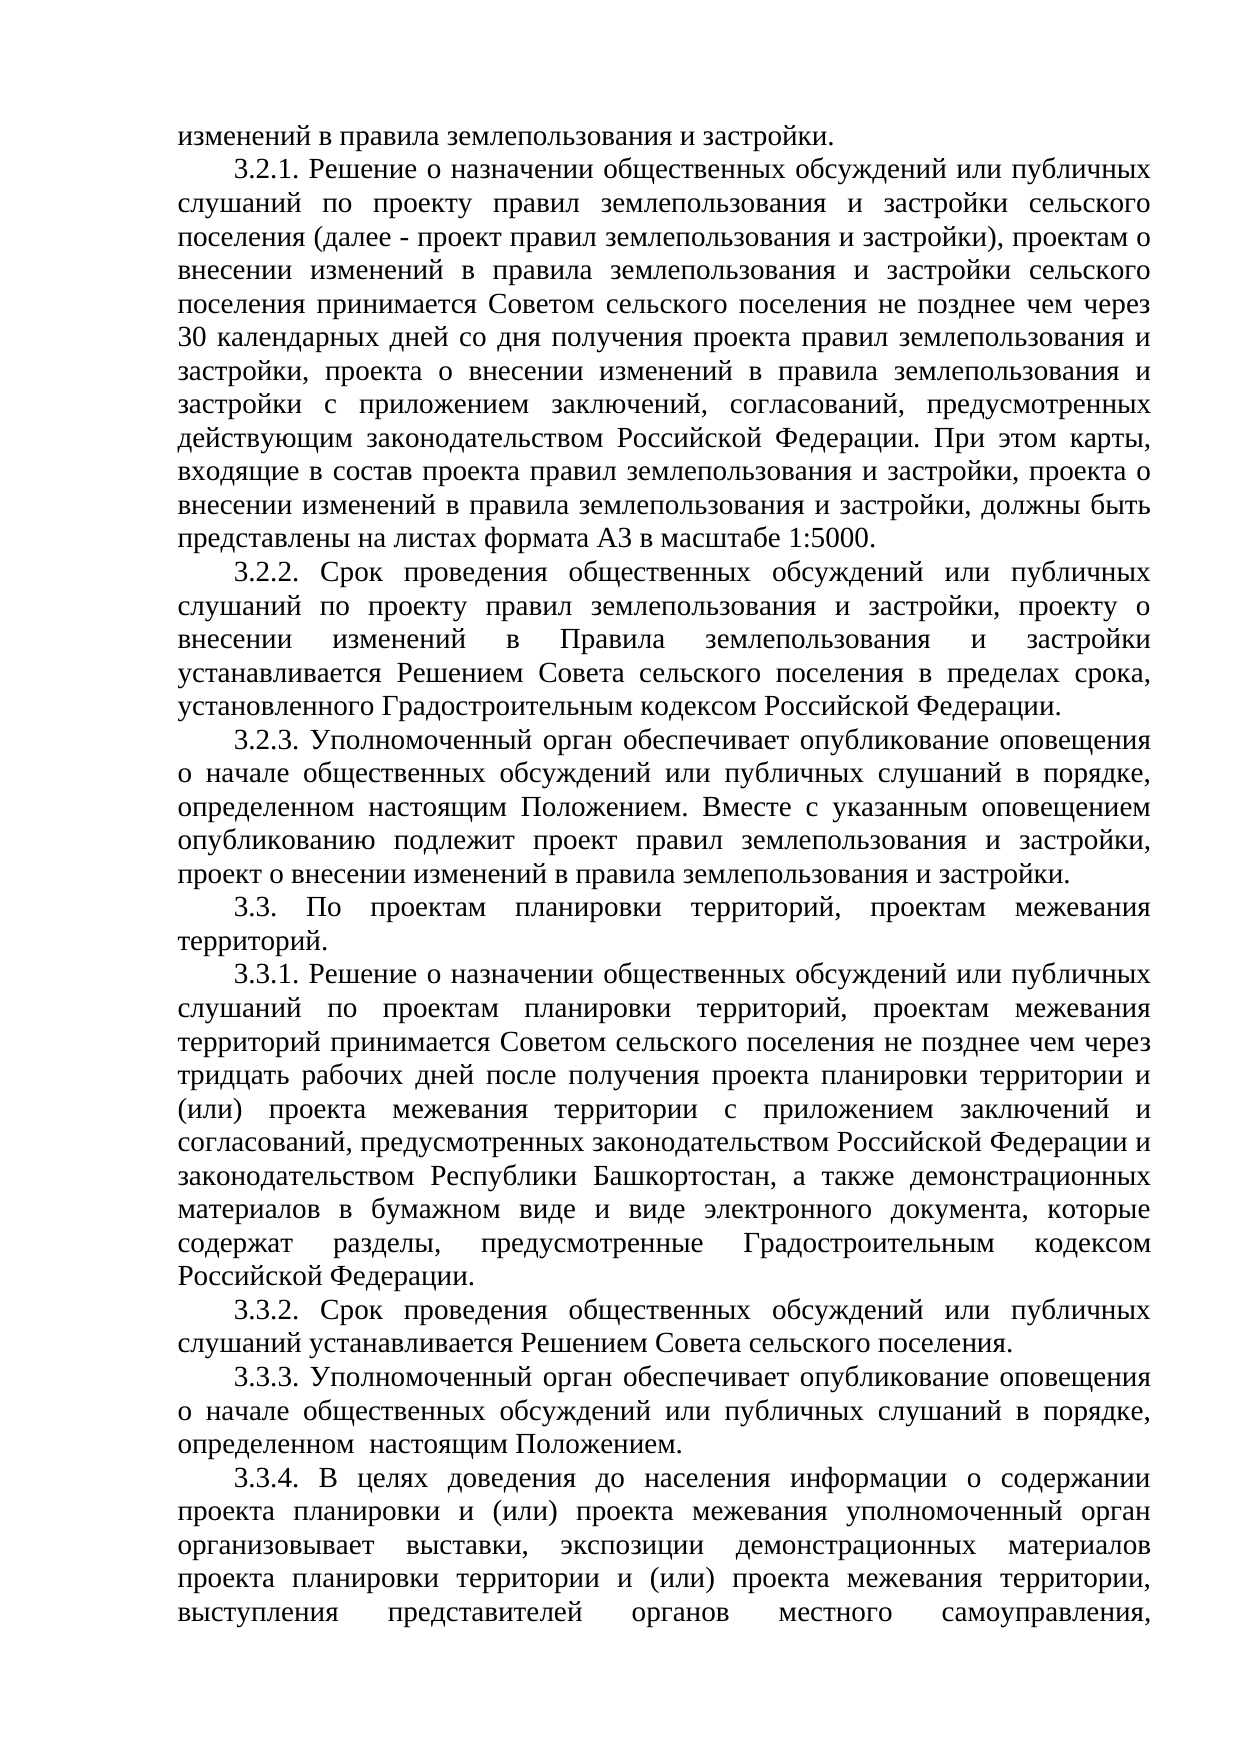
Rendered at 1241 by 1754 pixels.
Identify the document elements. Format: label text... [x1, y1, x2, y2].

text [177, 1460, 1152, 1627]
text 3.3.1. Решение о назначении общественных обсуждений или публичных слушаний по проектам планировки территорий, проектам межевания территорий принимается Советом сельского поселения не позднее чем через тридцать рабочих дней после получения проекта планировки территории и (или) проекта межевания территории с приложением заключений и согласований, предусмотренных законодательством Российской Федерации и законодательством Республики Башкортостан, а также демонстрационных материалов в бумажном виде и виде электронного документа, которые содержат разделы, предусмотренные Градостроительным кодексом Российской Федерации. [177, 957, 1152, 1292]
text 3.2.3. Уполномоченный орган обеспечивает опубликование оповещения о начале общественных обсуждений или публичных слушаний в порядке, определенном настоящим Положением. Вместе с указанным оповещением опубликованию подлежит проект правил землепользования и застройки, проект о внесении изменений в правила землепользования и застройки. [177, 722, 1152, 889]
text 3.2.2. Срок проведения общественных обсуждений или публичных слушаний по проекту правил землепользования и застройки, проекту о внесении изменений в Правила землепользования и застройки устанавливается Решением Совета сельского поселения в пределах срока, установленного Градостроительным кодексом Российской Федерации. [177, 554, 1152, 722]
text 3.3.2. Срок проведения общественных обсуждений или публичных слушаний устанавливается Решением Совета сельского поселения. [177, 1292, 1152, 1359]
text 3.2.1. Решение о назначении общественных обсуждений или публичных слушаний по проекту правил землепользования и застройки сельского поселения (далее - проект правил землепользования и застройки), проектам о внесении изменений в правила землепользования и застройки сельского поселения принимается Советом сельского поселения не позднее чем через 30 календарных дней со дня получения проекта правил землепользования и застройки, проекта о внесении изменений в правила землепользования и застройки с приложением заключений, согласований, предусмотренных действующим законодательством Российской Федерации. При этом карты, входящие в состав проекта правил землепользования и застройки, проекта о внесении изменений в правила землепользования и застройки, должны быть представлены на листах формата А3 в масштабе 1:5000. [177, 152, 1152, 554]
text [177, 118, 1152, 152]
text 3.3. По проектам планировки территорий, проектам межевания территорий. [177, 889, 1152, 957]
text 3.3.3. Уполномоченный орган обеспечивает опубликование оповещения о начале общественных обсуждений или публичных слушаний в порядке, определенном настоящим Положением. [177, 1359, 1152, 1460]
